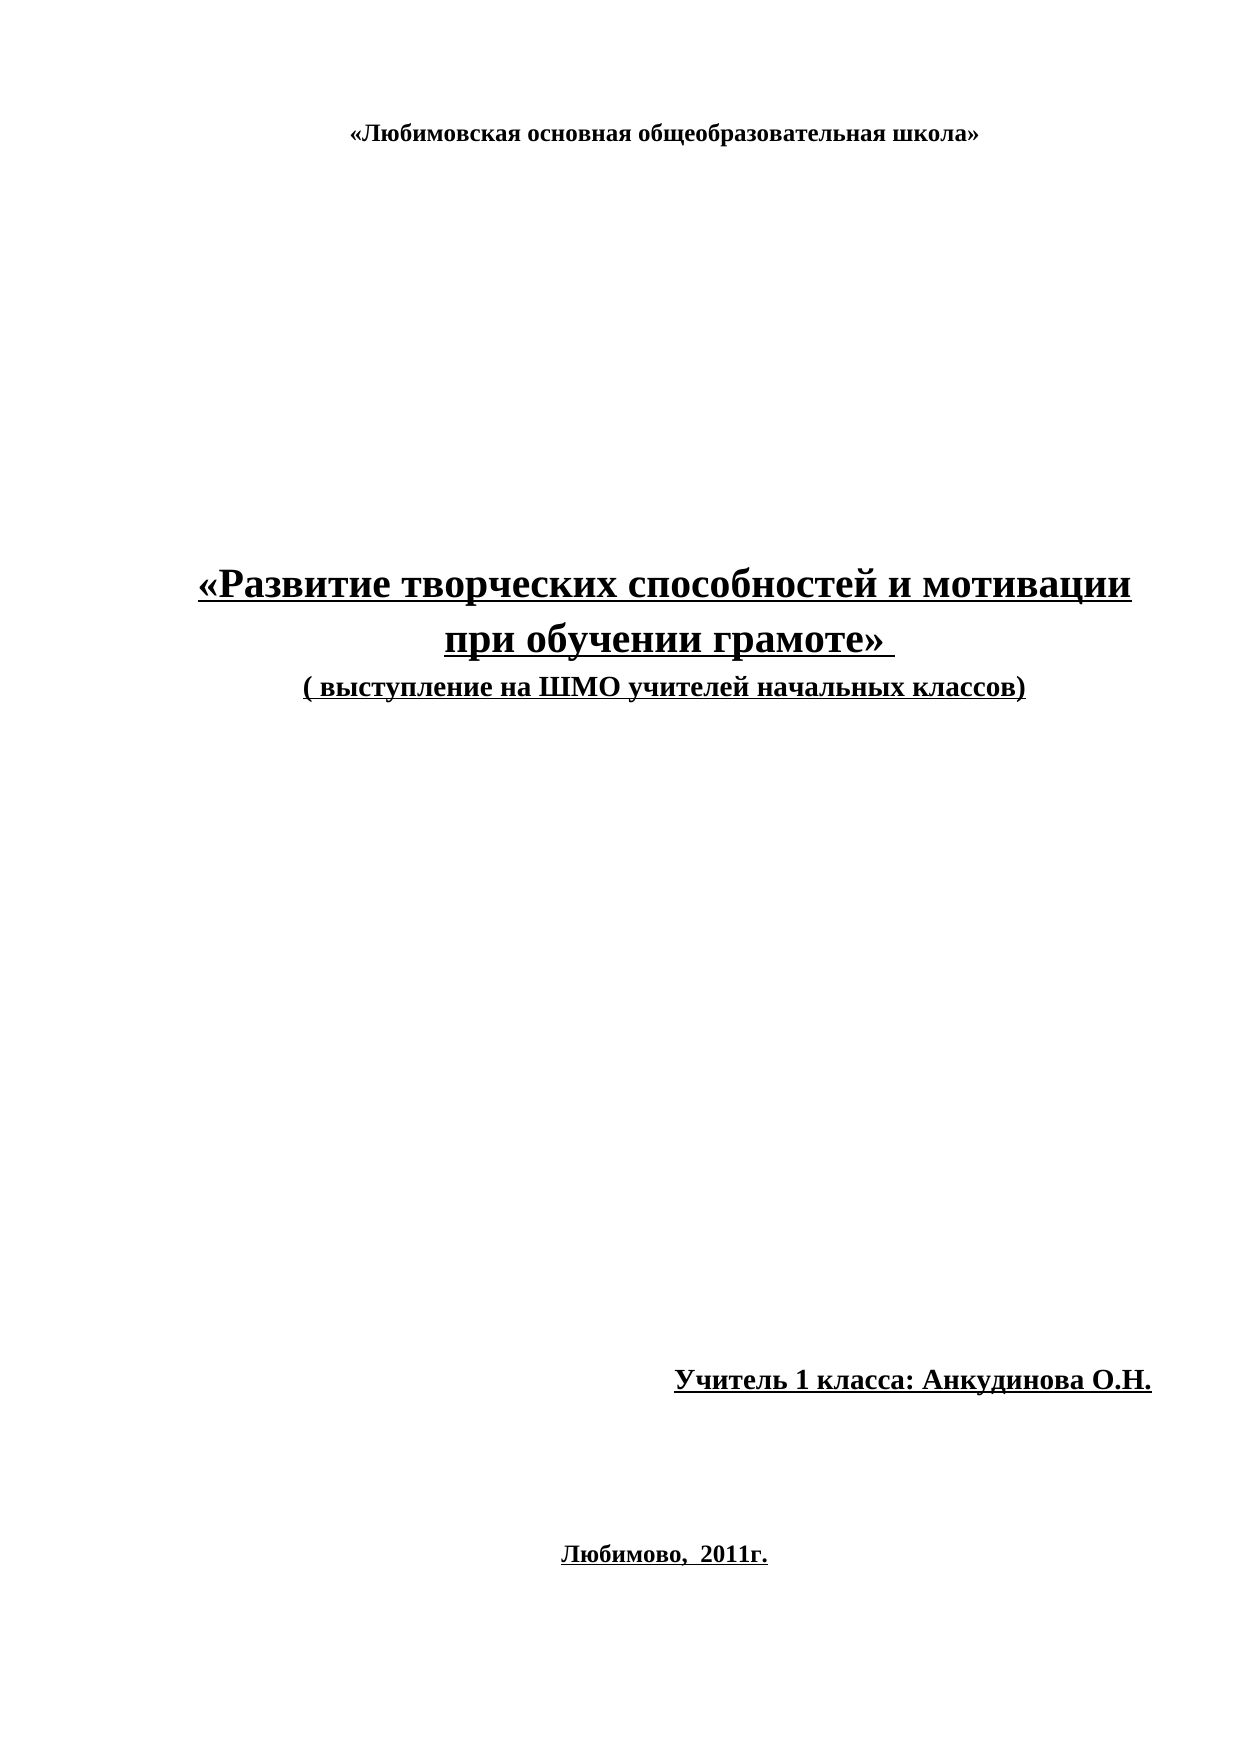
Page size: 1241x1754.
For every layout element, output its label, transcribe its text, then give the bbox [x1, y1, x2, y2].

text Любимово, 2011г. [177, 1539, 1152, 1567]
text «Любимовская основная общеобразовательная школа» [177, 118, 1152, 147]
text «Развитие творческих способностей и мотивации при обучении грамоте» [177, 558, 1152, 662]
text Учитель 1 класса: Анкудинова О.Н. [177, 1362, 1152, 1396]
text ( выступление на ШМО учителей начальных классов) [177, 669, 1152, 702]
